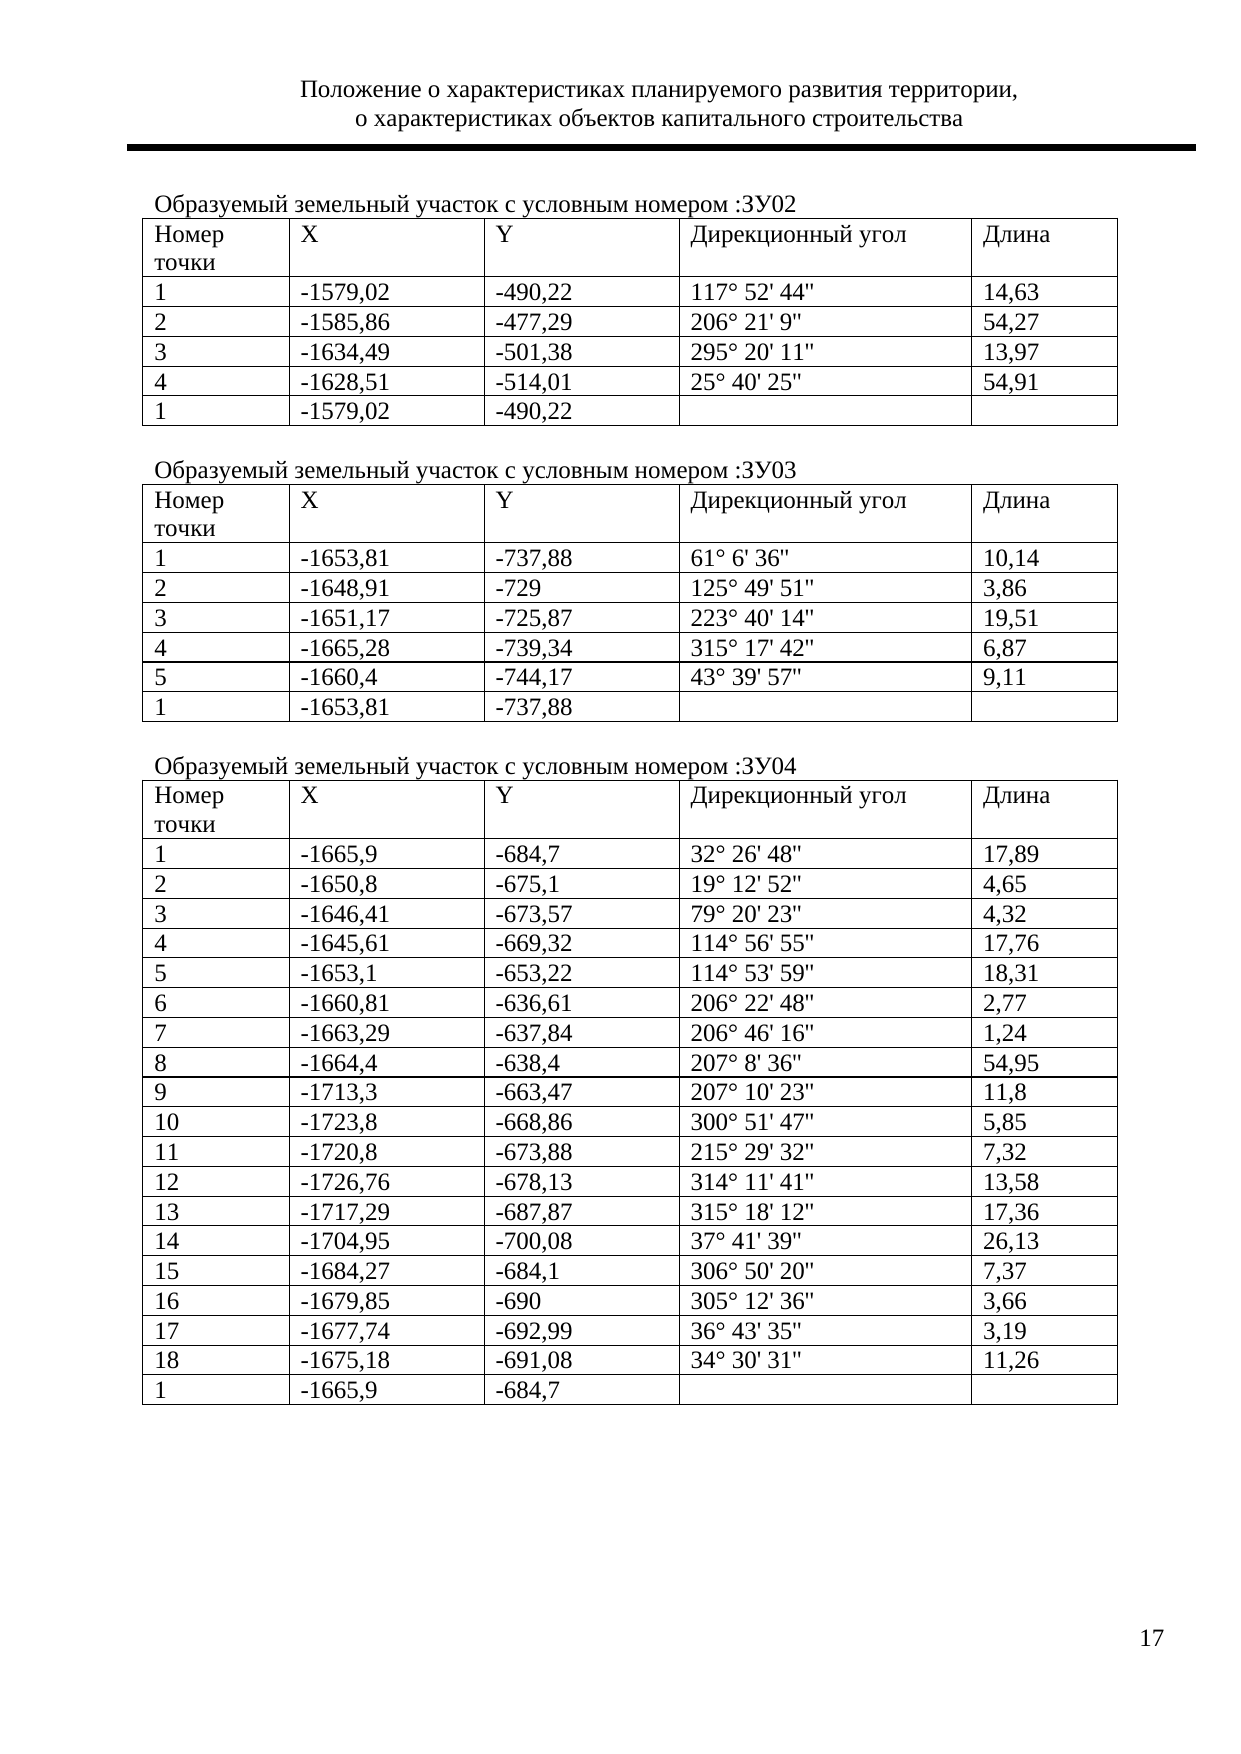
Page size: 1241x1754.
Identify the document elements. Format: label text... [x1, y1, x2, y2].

table_cell 2 [143, 869, 289, 898]
table_cell 5 [143, 958, 289, 987]
table_cell 79° 20' 23'' [680, 899, 971, 927]
table_cell -1653,81 [290, 543, 484, 572]
table_cell 1 [143, 543, 289, 572]
table_cell 117° 52' 44'' [680, 277, 971, 306]
table_cell -1646,41 [290, 899, 484, 927]
table_cell 12 [143, 1167, 289, 1196]
table_cell 25° 40' 25'' [680, 367, 971, 395]
table_cell 9 [143, 1078, 289, 1106]
table_cell 2 [143, 573, 289, 602]
table_cell -739,34 [485, 633, 679, 661]
table_cell 2,77 [972, 988, 1117, 1017]
table_cell -1675,18 [290, 1346, 484, 1374]
table_cell 3,86 [972, 573, 1117, 602]
table_cell 315° 17' 42'' [680, 633, 971, 661]
table_cell -1679,85 [290, 1286, 484, 1315]
table_cell -675,1 [485, 869, 679, 898]
table_cell -501,38 [485, 337, 679, 366]
table_cell -737,88 [485, 692, 679, 721]
table_cell 18,31 [972, 958, 1117, 987]
table_cell -1648,91 [290, 573, 484, 602]
table_cell -744,17 [485, 663, 679, 691]
text Образуемый земельный участок с условным номером :ЗУ04 [154, 751, 1164, 779]
table_cell 19° 12' 52'' [680, 869, 971, 898]
table_cell -725,87 [485, 603, 679, 632]
table_cell 3 [143, 603, 289, 632]
table_header Дирекционный угол [680, 781, 971, 838]
table_cell 3,66 [972, 1286, 1117, 1315]
table_cell 315° 18' 12'' [680, 1197, 971, 1225]
table_cell 314° 11' 41'' [680, 1167, 971, 1196]
table_cell -1660,4 [290, 663, 484, 691]
table_cell 4 [143, 367, 289, 395]
table_cell 17,89 [972, 839, 1117, 868]
table_cell 5,85 [972, 1107, 1117, 1136]
table_cell 1 [143, 692, 289, 721]
table_cell -1726,76 [290, 1167, 484, 1196]
table_cell 11 [143, 1137, 289, 1166]
table_cell 305° 12' 36'' [680, 1286, 971, 1315]
table_cell -1653,1 [290, 958, 484, 987]
table_cell -663,47 [485, 1078, 679, 1106]
table_cell 61° 6' 36'' [680, 543, 971, 572]
table_cell -1677,74 [290, 1316, 484, 1344]
table_cell 3 [143, 337, 289, 366]
table_cell -1723,8 [290, 1107, 484, 1136]
table_cell [972, 692, 1117, 721]
table_cell -1665,9 [290, 839, 484, 868]
table_cell 6,87 [972, 633, 1117, 661]
table_cell 10,14 [972, 543, 1117, 572]
text Образуемый земельный участок с условным номером :ЗУ02 [154, 189, 1164, 218]
table_cell 13 [143, 1197, 289, 1225]
table_cell 16 [143, 1286, 289, 1315]
table_cell [680, 1375, 971, 1404]
table_cell -1713,3 [290, 1078, 484, 1106]
table_cell 4,65 [972, 869, 1117, 898]
table_cell -1628,51 [290, 367, 484, 395]
table_cell -1585,86 [290, 307, 484, 336]
table_cell -1650,8 [290, 869, 484, 898]
table_cell -692,99 [485, 1316, 679, 1344]
table_cell 32° 26' 48'' [680, 839, 971, 868]
table_cell 4 [143, 633, 289, 661]
table_cell [972, 396, 1117, 425]
table_header Дирекционный угол [680, 219, 971, 276]
table_cell 18 [143, 1346, 289, 1374]
table_cell -1704,95 [290, 1226, 484, 1255]
table_header X [290, 485, 484, 542]
table_cell 215° 29' 32'' [680, 1137, 971, 1166]
table_cell 34° 30' 31'' [680, 1346, 971, 1374]
table_cell -691,08 [485, 1346, 679, 1374]
table_cell 9,11 [972, 663, 1117, 691]
table_cell -1684,27 [290, 1256, 484, 1285]
table_header Номер точки [143, 485, 289, 542]
table_cell -669,32 [485, 929, 679, 957]
table_cell 6 [143, 988, 289, 1017]
table_header Дирекционный угол [680, 485, 971, 542]
table_cell -729 [485, 573, 679, 602]
table_cell 37° 41' 39'' [680, 1226, 971, 1255]
table_cell 223° 40' 14'' [680, 603, 971, 632]
table_cell 17,36 [972, 1197, 1117, 1225]
table_cell -1665,28 [290, 633, 484, 661]
table_cell 1 [143, 277, 289, 306]
table_cell [972, 1375, 1117, 1404]
table_cell 4 [143, 929, 289, 957]
table_cell -678,13 [485, 1167, 679, 1196]
table_cell 14 [143, 1226, 289, 1255]
table_cell 11,8 [972, 1078, 1117, 1106]
table_cell 17 [143, 1316, 289, 1344]
table_cell 114° 53' 59'' [680, 958, 971, 987]
table_cell -684,7 [485, 1375, 679, 1404]
table_cell 54,27 [972, 307, 1117, 336]
table_cell 10 [143, 1107, 289, 1136]
table_cell 7 [143, 1018, 289, 1047]
table_cell 13,58 [972, 1167, 1117, 1196]
table_cell -700,08 [485, 1226, 679, 1255]
table_header X [290, 781, 484, 838]
table_cell 4,32 [972, 899, 1117, 927]
table_cell 7,37 [972, 1256, 1117, 1285]
table_cell -1651,17 [290, 603, 484, 632]
table_cell -684,7 [485, 839, 679, 868]
table_cell -1660,81 [290, 988, 484, 1017]
table_cell 54,95 [972, 1048, 1117, 1076]
table_header Длина [972, 485, 1117, 542]
table_cell -477,29 [485, 307, 679, 336]
table_cell -1664,4 [290, 1048, 484, 1076]
table_cell -673,57 [485, 899, 679, 927]
table_cell -1653,81 [290, 692, 484, 721]
table_cell 36° 43' 35'' [680, 1316, 971, 1344]
table_cell -636,61 [485, 988, 679, 1017]
table_cell 3 [143, 899, 289, 927]
table_cell 14,63 [972, 277, 1117, 306]
table_cell 306° 50' 20'' [680, 1256, 971, 1285]
table_cell 7,32 [972, 1137, 1117, 1166]
table_header Номер точки [143, 781, 289, 838]
table_cell 3,19 [972, 1316, 1117, 1344]
table_cell 11,26 [972, 1346, 1117, 1374]
table_cell 114° 56' 55'' [680, 929, 971, 957]
table_cell -514,01 [485, 367, 679, 395]
table_cell -1634,49 [290, 337, 484, 366]
text Образуемый земельный участок с условным номером :ЗУ03 [154, 455, 1164, 484]
table_header Y [485, 485, 679, 542]
table_header Длина [972, 219, 1117, 276]
table_cell -653,22 [485, 958, 679, 987]
table_cell 295° 20' 11'' [680, 337, 971, 366]
table_cell 206° 46' 16'' [680, 1018, 971, 1047]
table_cell 26,13 [972, 1226, 1117, 1255]
table_header X [290, 219, 484, 276]
table_cell 207° 8' 36'' [680, 1048, 971, 1076]
table_cell [680, 692, 971, 721]
table_cell 300° 51' 47'' [680, 1107, 971, 1136]
table_cell -1665,9 [290, 1375, 484, 1404]
table_header Y [485, 219, 679, 276]
table_header Y [485, 781, 679, 838]
table_cell -1720,8 [290, 1137, 484, 1166]
table_header Номер точки [143, 219, 289, 276]
table_cell -687,87 [485, 1197, 679, 1225]
table_cell -1579,02 [290, 396, 484, 425]
table_cell 1 [143, 839, 289, 868]
table_cell -737,88 [485, 543, 679, 572]
table_cell [680, 396, 971, 425]
table_header Длина [972, 781, 1117, 838]
table_cell -637,84 [485, 1018, 679, 1047]
table_cell -1645,61 [290, 929, 484, 957]
table_cell 43° 39' 57'' [680, 663, 971, 691]
table_cell 206° 22' 48'' [680, 988, 971, 1017]
table_cell 19,51 [972, 603, 1117, 632]
table_cell 1 [143, 396, 289, 425]
table_cell -1663,29 [290, 1018, 484, 1047]
table_cell 8 [143, 1048, 289, 1076]
table_cell -690 [485, 1286, 679, 1315]
table_cell 5 [143, 663, 289, 691]
table_cell -490,22 [485, 396, 679, 425]
table_cell 1 [143, 1375, 289, 1404]
table_cell 2 [143, 307, 289, 336]
table_cell 15 [143, 1256, 289, 1285]
table_cell -490,22 [485, 277, 679, 306]
table_cell -684,1 [485, 1256, 679, 1285]
table_cell 207° 10' 23'' [680, 1078, 971, 1106]
table_cell -638,4 [485, 1048, 679, 1076]
table_cell 54,91 [972, 367, 1117, 395]
table_cell 125° 49' 51'' [680, 573, 971, 602]
table_cell -1717,29 [290, 1197, 484, 1225]
table_cell 17,76 [972, 929, 1117, 957]
table_cell -673,88 [485, 1137, 679, 1166]
table_cell -1579,02 [290, 277, 484, 306]
table_cell -668,86 [485, 1107, 679, 1136]
table_cell 1,24 [972, 1018, 1117, 1047]
table_cell 206° 21' 9'' [680, 307, 971, 336]
table_cell 13,97 [972, 337, 1117, 366]
